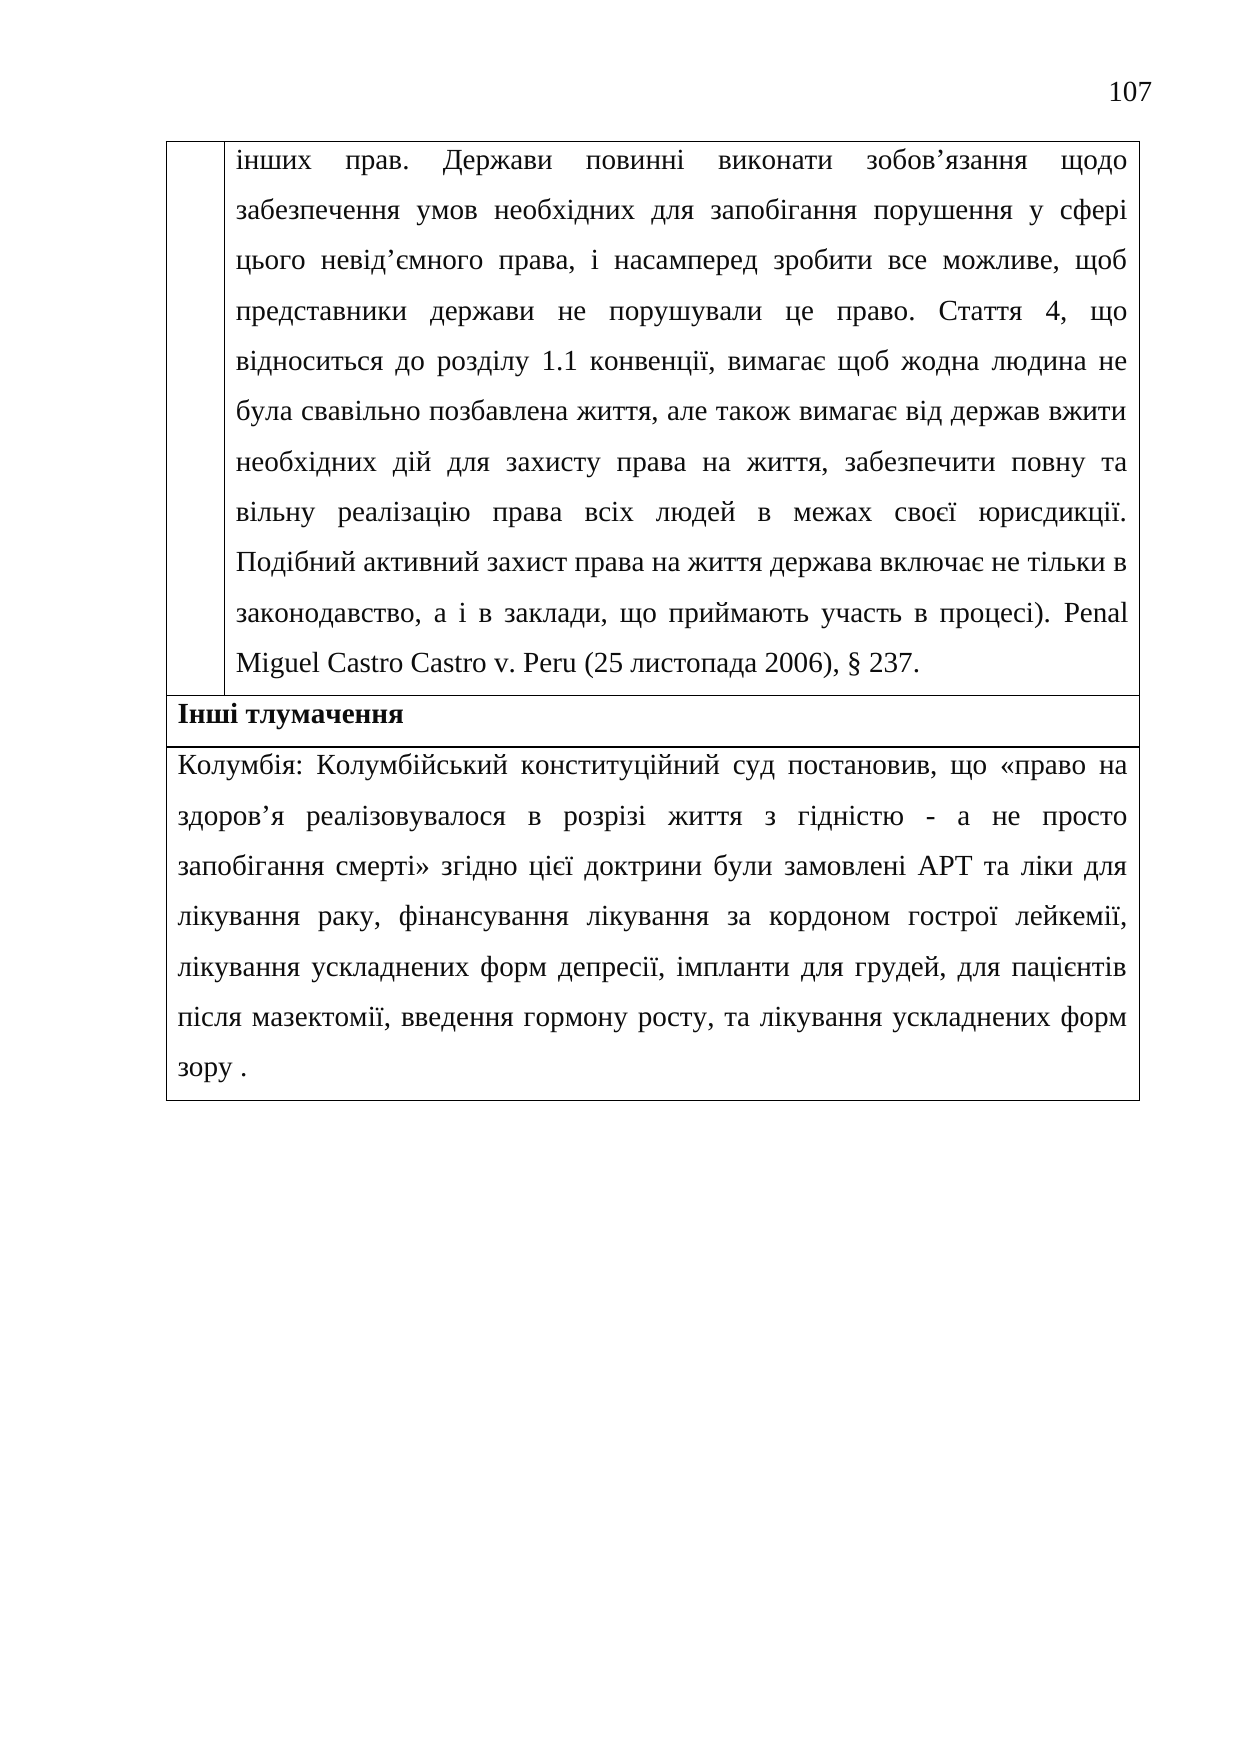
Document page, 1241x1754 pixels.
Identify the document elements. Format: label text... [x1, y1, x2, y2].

table_cell 4. [167, 142, 224, 695]
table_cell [225, 142, 1139, 695]
table_cell Колумбія: Колумбійський конституційний суд постановив, що «право на здоров’я реалізовувалося в розрізі життя з гідністю - а не просто запобігання смерті» згідно цієї доктрини були замовлені АРТ та ліки для лікування раку, фінансування лікування за кордоном гострої лейкемії, лікування ускладнених форм депресії, імпланти для грудей, для пацієнтів після мазектомії, введення гормону росту, та лікування ускладнених форм зору . [167, 748, 1139, 1099]
table_cell Інші тлумачення [167, 696, 1139, 746]
